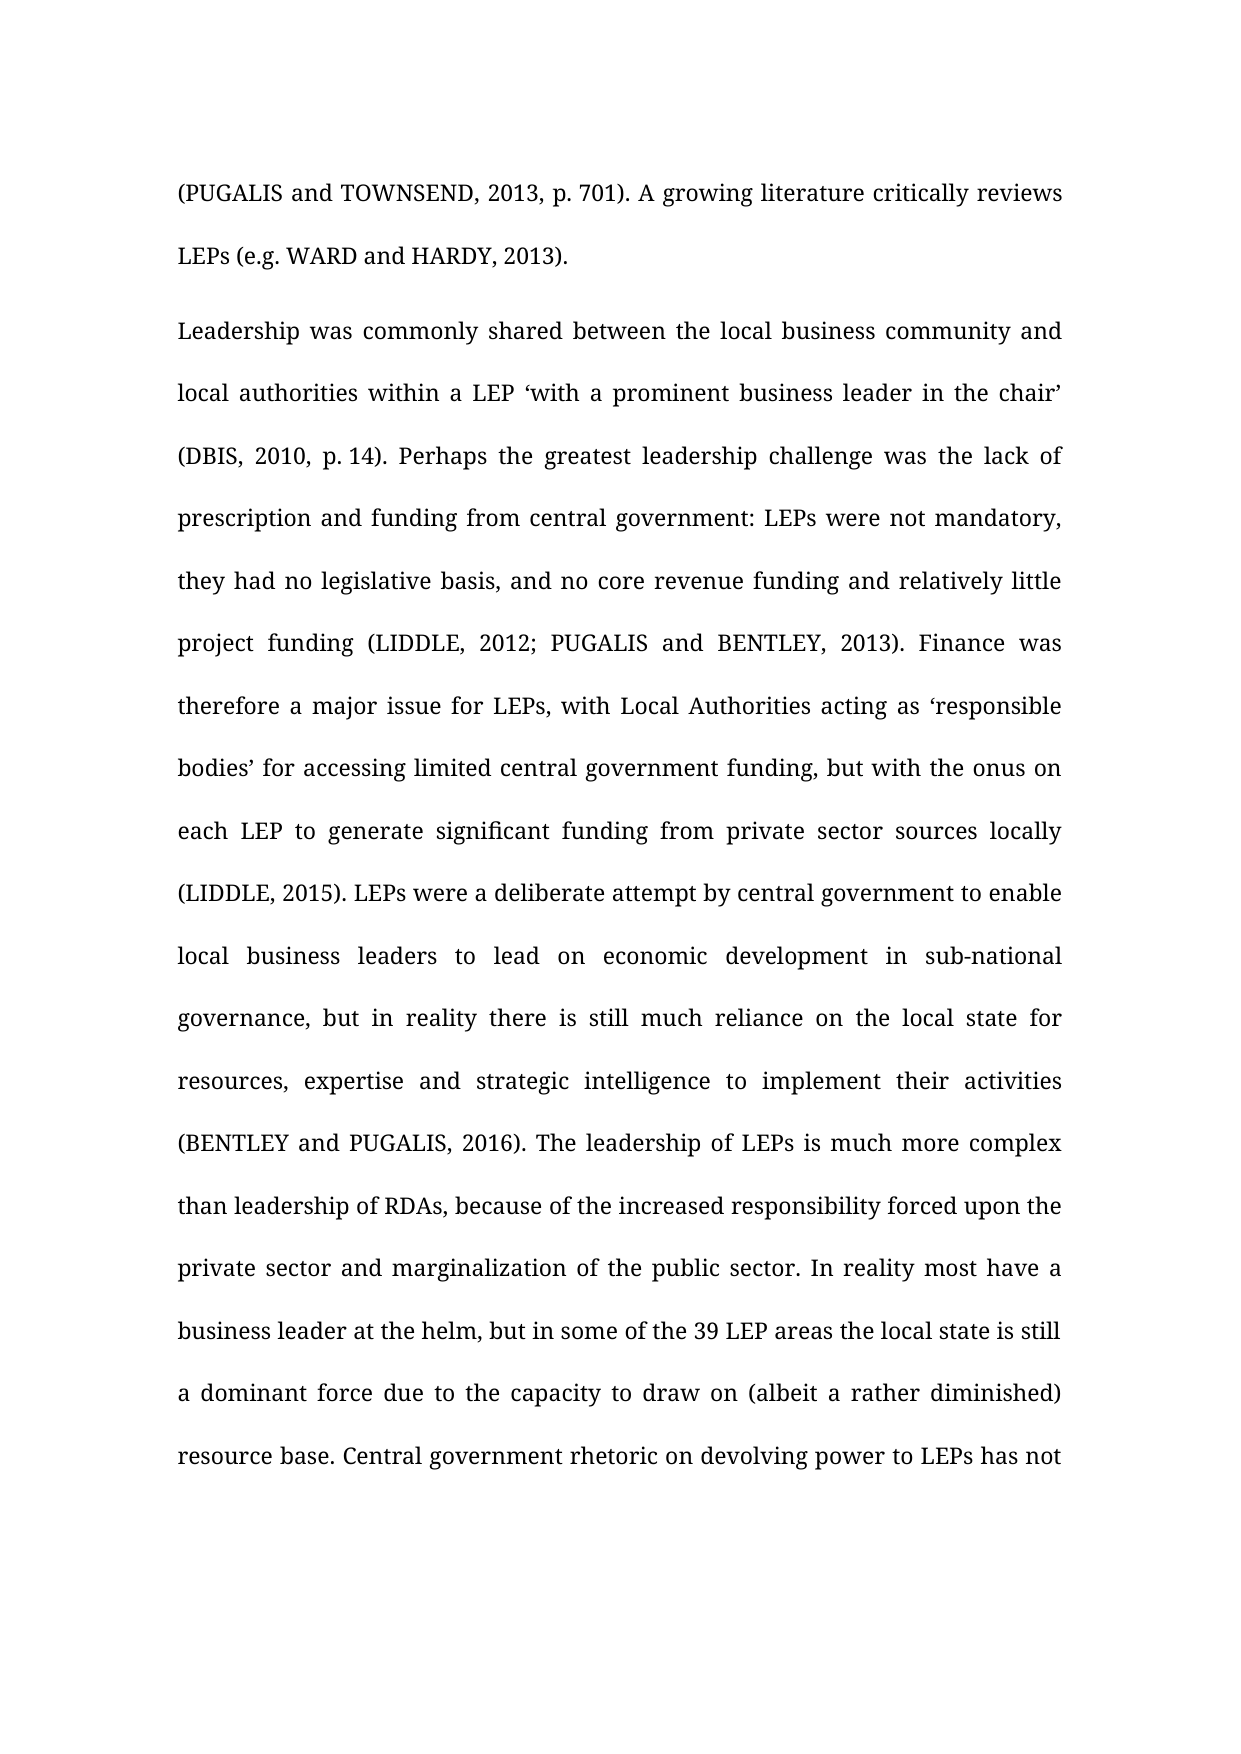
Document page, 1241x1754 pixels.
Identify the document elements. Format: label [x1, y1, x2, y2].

text [177, 177, 1063, 271]
text [177, 315, 1063, 1471]
